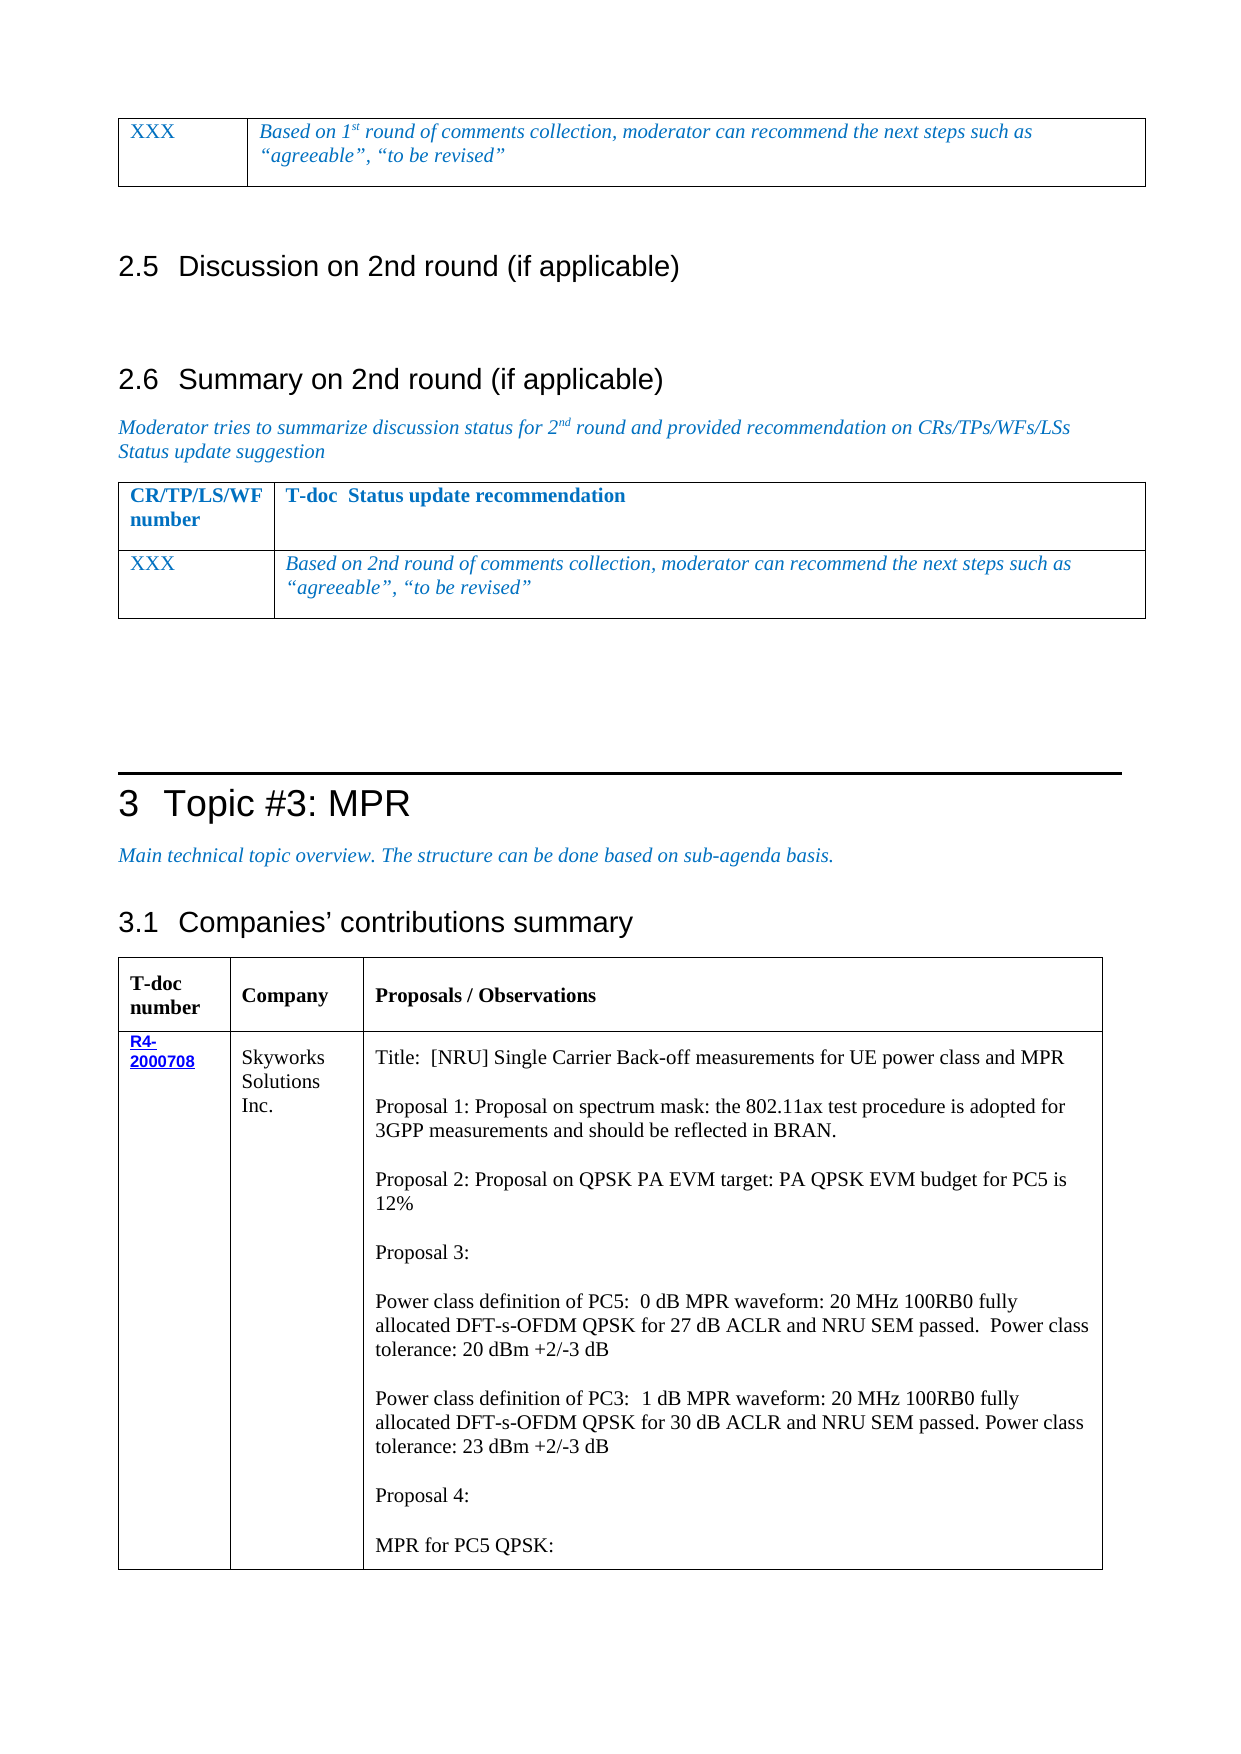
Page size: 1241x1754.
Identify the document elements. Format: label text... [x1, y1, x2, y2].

subtitle Topic #3: MPR [118, 775, 1122, 824]
table_cell Based on 2nd round of comments collection, moderator can recommend the next steps such as “agreeable”, “to be revised” [275, 551, 1145, 617]
table_cell XXX [119, 119, 247, 186]
subtitle Summary on 2nd round (if applicable) [118, 362, 1122, 396]
table_cell XXX [119, 551, 274, 617]
table_cell R4-2000708 [119, 1032, 230, 1569]
table_header Proposals / Observations [364, 958, 1102, 1031]
table_cell Based on 1st round of comments collection, moderator can recommend the next steps such as “agreeable”, “to be revised” [248, 119, 1145, 186]
table_header CR/TP/LS/WF number [119, 483, 274, 549]
table_header T-doc Status update recommendation [275, 483, 1145, 549]
text Main technical topic overview. The structure can be done based on sub-agenda basis. [118, 843, 1122, 867]
subtitle Companies’ contributions summary [118, 905, 1122, 938]
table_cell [364, 1032, 1102, 1569]
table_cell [231, 1032, 363, 1569]
text Moderator tries to summarize discussion status for 2nd round and provided recommendation on CRs/TPs/WFs/LSs Status update suggestion [118, 415, 1122, 463]
table_header T-doc number [119, 958, 230, 1031]
table_header Company [231, 958, 363, 1031]
subtitle Discussion on 2nd round (if applicable) [118, 248, 1122, 282]
